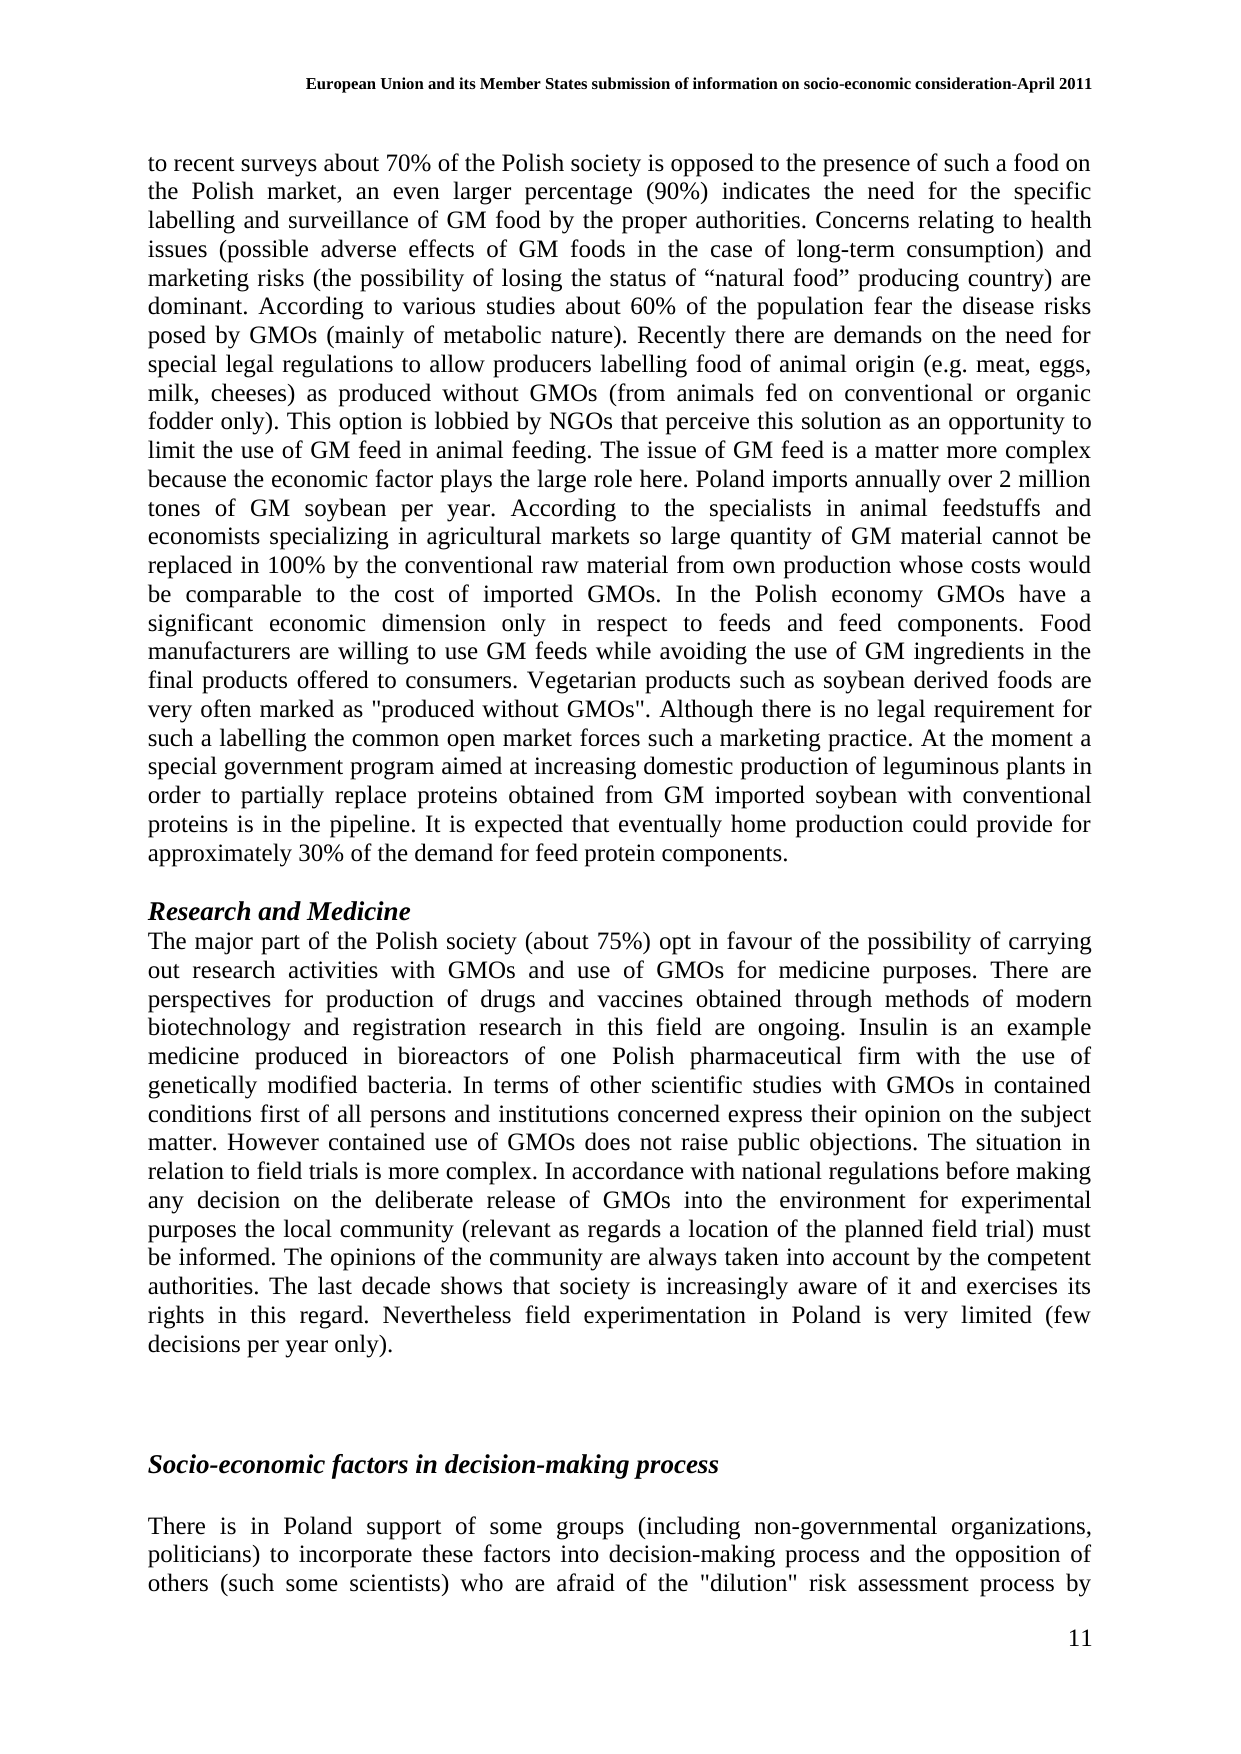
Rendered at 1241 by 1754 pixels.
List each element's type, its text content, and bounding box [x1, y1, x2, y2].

text Research and Medicine [148, 895, 1093, 926]
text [148, 148, 1093, 866]
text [148, 1511, 1093, 1597]
text Socio-economic factors in decision-making process [148, 1448, 1093, 1480]
text The major part of the Polish society (about 75%) opt in favour of the possibility of carrying out research activities with GMOs and use of GMOs for medicine purposes. There are perspectives for production of drugs and vaccines obtained through methods of modern biotechnology and registration research in this field are ongoing. Insulin is an example medicine produced in bioreactors of one Polish pharmaceutical firm with the use of genetically modified bacteria. In terms of other scientific studies with GMOs in contained conditions first of all persons and institutions concerned express their opinion on the subject matter. However contained use of GMOs does not raise public objections. The situation in relation to field trials is more complex. In accordance with national regulations before making any decision on the deliberate release of GMOs into the environment for experimental purposes the local community (relevant as regards a location of the planned field trial) must be informed. The opinions of the community are always taken into account by the competent authorities. The last decade shows that society is increasingly aware of it and exercises its rights in this regard. Nevertheless field experimentation in Poland is very limited (few decisions per year only). [148, 926, 1093, 1357]
